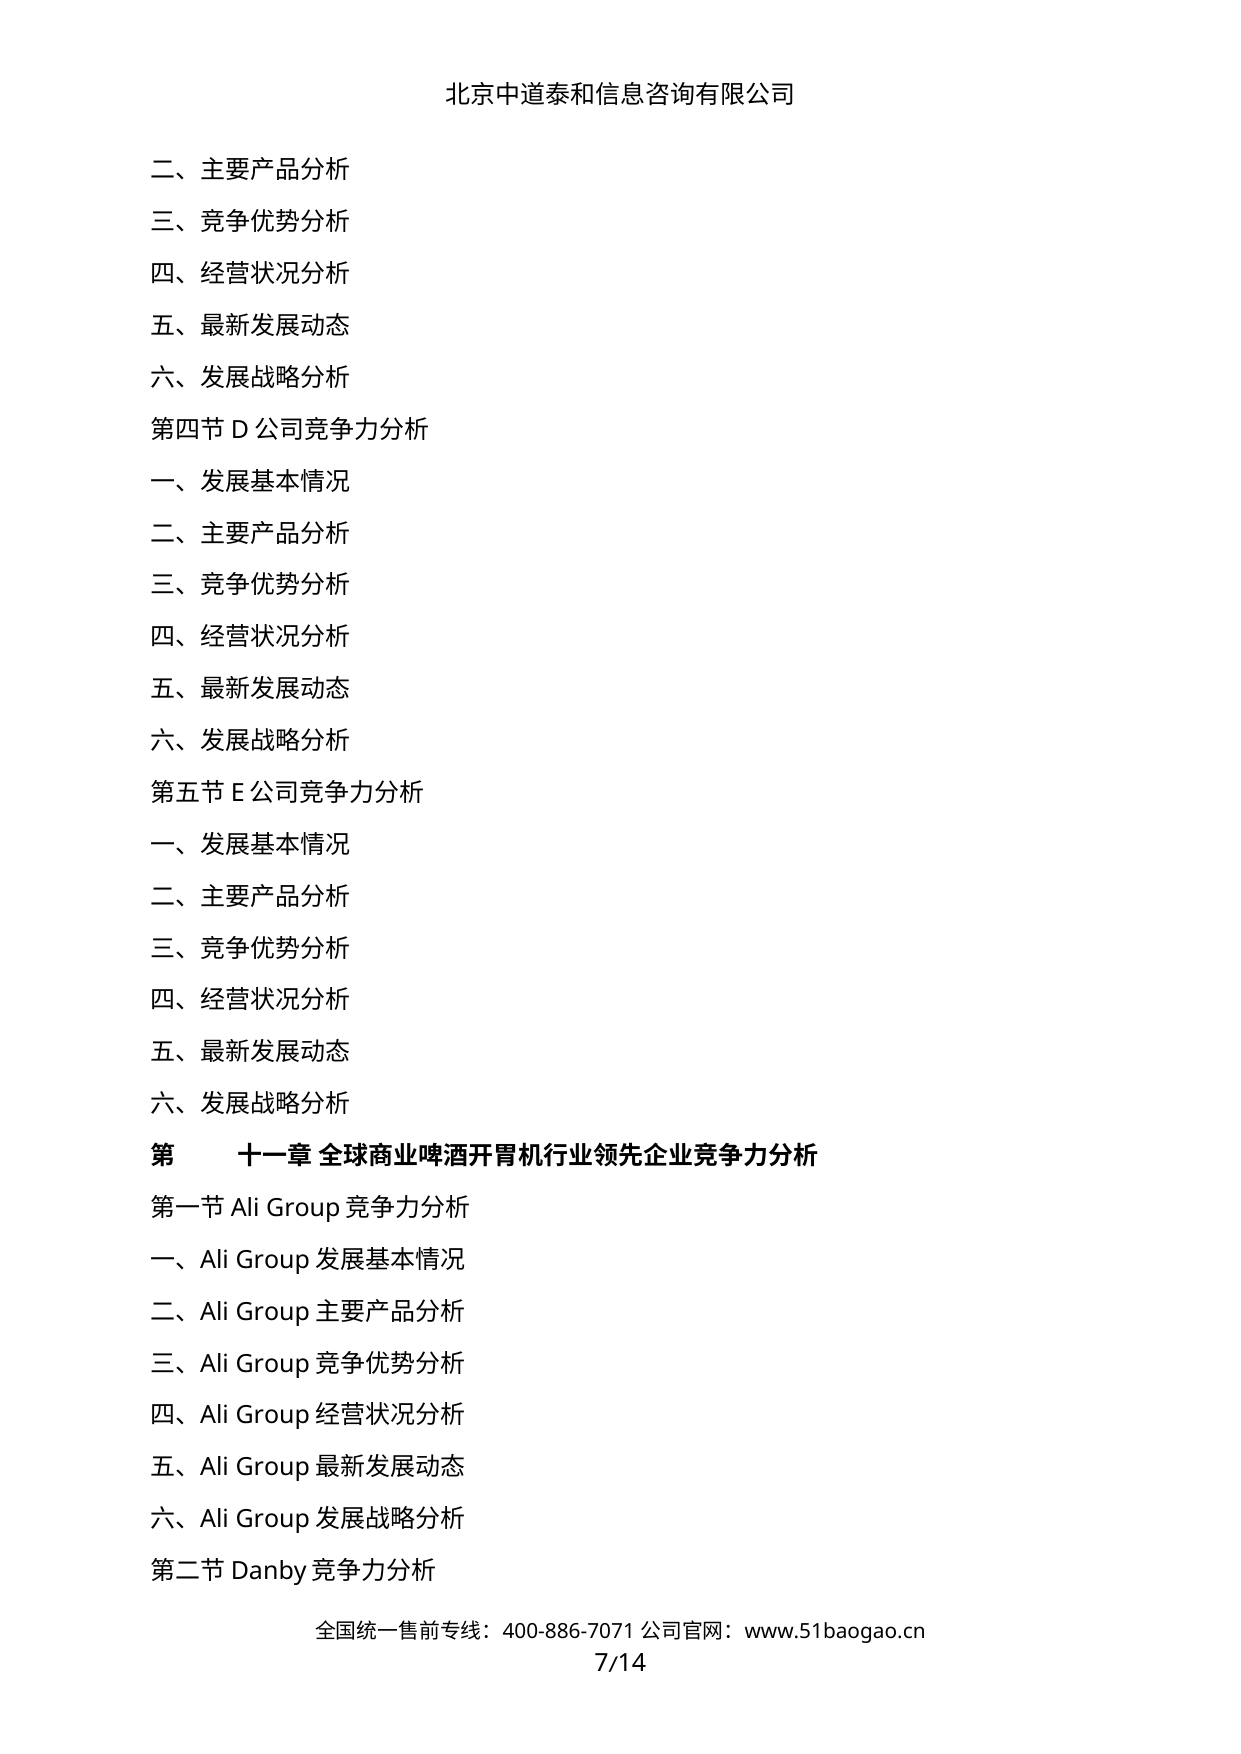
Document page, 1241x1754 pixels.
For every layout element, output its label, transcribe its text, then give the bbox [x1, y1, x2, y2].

text 三、Ali Group竞争优势分析 [150, 1343, 1090, 1379]
text 三、竞争优势分析 [150, 928, 1090, 964]
text 四、Ali Group经营状况分析 [150, 1395, 1090, 1431]
text 一、Ali Group发展基本情况 [150, 1239, 1090, 1276]
text 一、发展基本情况 [150, 824, 1090, 861]
text 六、发展战略分析 [150, 721, 1090, 757]
text 二、主要产品分析 [150, 876, 1090, 912]
text 三、竞争优势分析 [150, 565, 1090, 601]
text 四、经营状况分析 [150, 980, 1090, 1016]
text 第四节 D公司竞争力分析 [150, 409, 1090, 446]
text 第二节 Danby竞争力分析 [150, 1551, 1090, 1587]
text 五、最新发展动态 [150, 669, 1090, 705]
text 六、发展战略分析 [150, 357, 1090, 394]
text 五、最新发展动态 [150, 306, 1090, 342]
text 五、最新发展动态 [150, 1032, 1090, 1068]
text 四、经营状况分析 [150, 254, 1090, 290]
text 第 十一章 全球商业啤酒开胃机行业领先企业竞争力分析 [150, 1136, 1090, 1172]
text 二、主要产品分析 [150, 513, 1090, 549]
text 三、竞争优势分析 [150, 202, 1090, 238]
text 六、Ali Group发展战略分析 [150, 1499, 1090, 1535]
text 二、Ali Group主要产品分析 [150, 1291, 1090, 1327]
text 第五节 E公司竞争力分析 [150, 772, 1090, 809]
text 一、发展基本情况 [150, 461, 1090, 497]
text 四、经营状况分析 [150, 617, 1090, 653]
text 五、Ali Group最新发展动态 [150, 1447, 1090, 1483]
text 二、主要产品分析 [150, 150, 1090, 186]
text 六、发展战略分析 [150, 1084, 1090, 1120]
text 第一节 Ali Group竞争力分析 [150, 1187, 1090, 1224]
